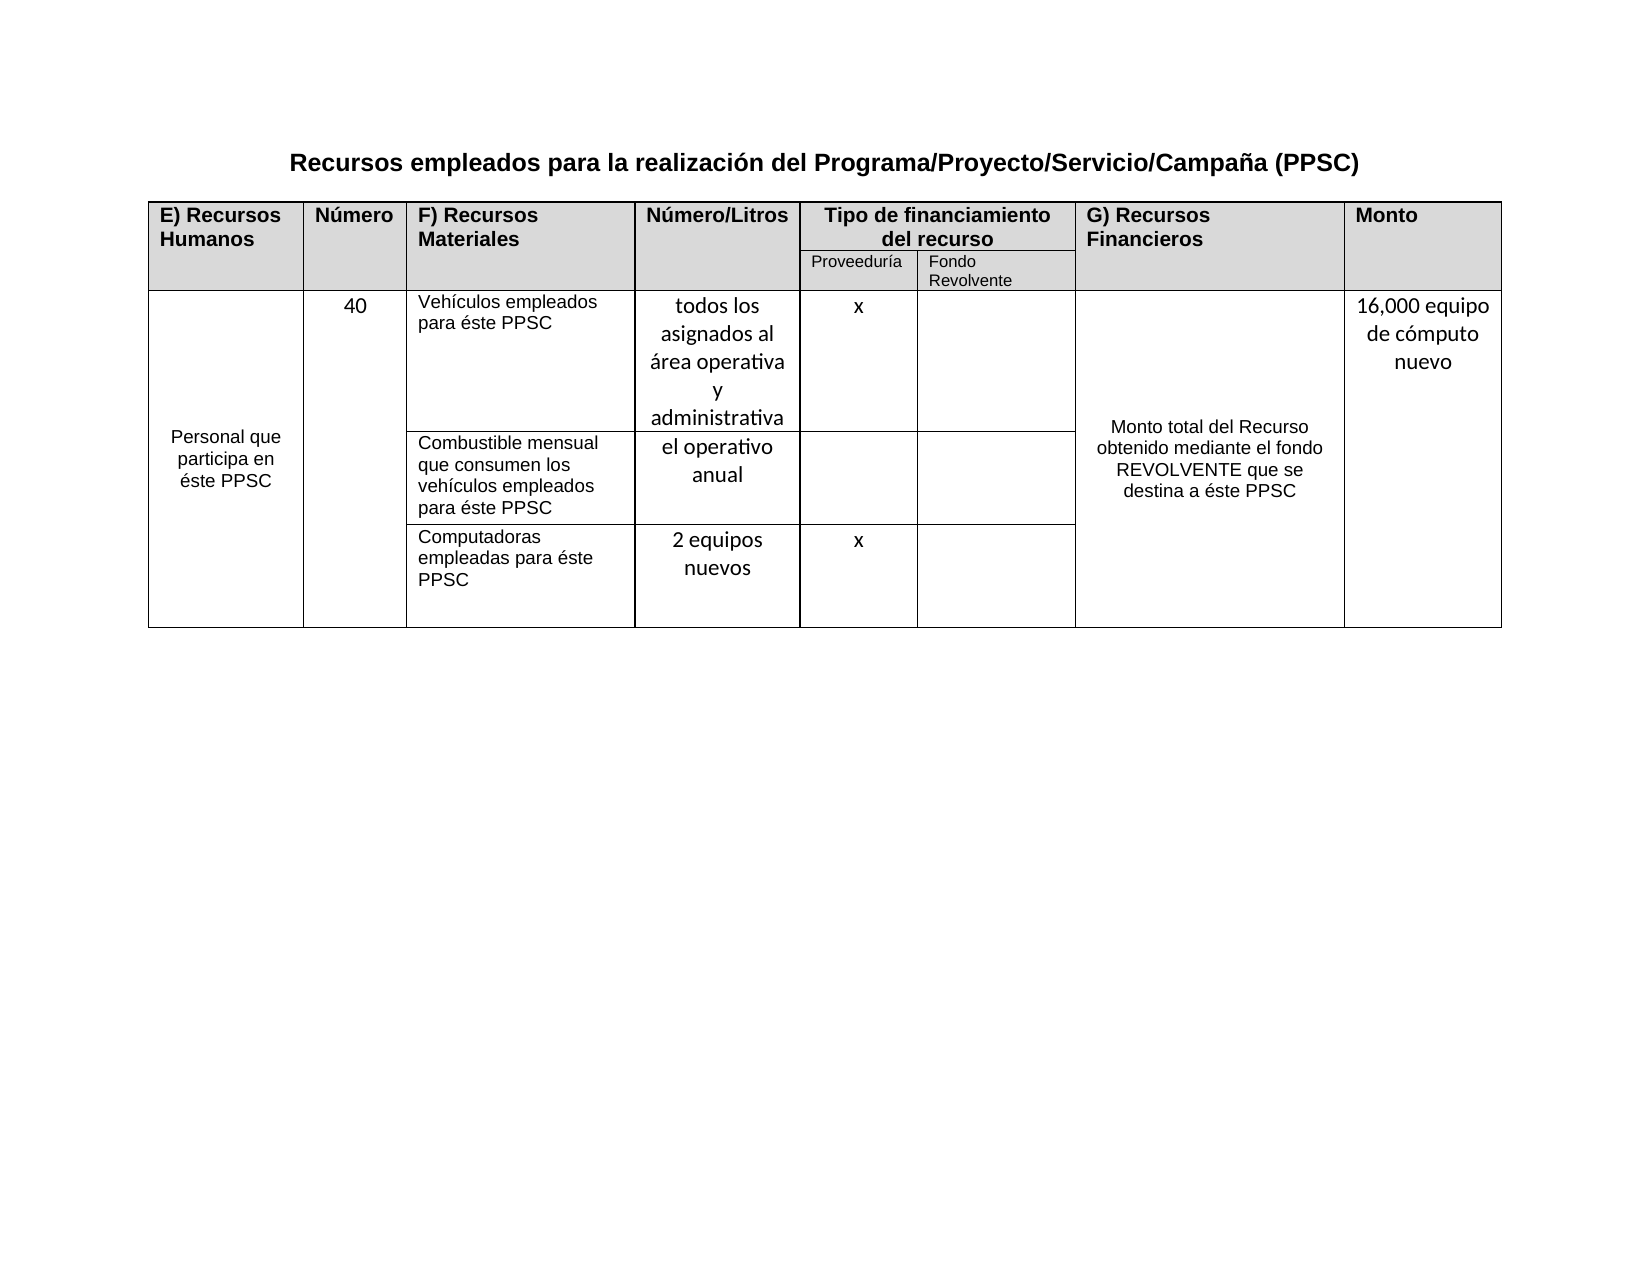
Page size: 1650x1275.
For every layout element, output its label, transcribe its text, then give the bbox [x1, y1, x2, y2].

table_cell Combustible mensual que consumen los vehículos empleados para éste PPSC [407, 432, 634, 524]
table_header Tipo de financiamiento del recurso [801, 203, 1075, 250]
table_header Número [304, 203, 406, 290]
table_header G) Recursos Financieros [1076, 203, 1344, 290]
table_cell 2 equipos nuevos [636, 525, 799, 627]
table_cell el operativo anual [636, 432, 799, 524]
table_cell Vehículos empleados para éste PPSC [407, 291, 634, 431]
table_cell [918, 525, 1075, 627]
table_cell Computadoras empleadas para éste PPSC [407, 525, 634, 627]
table_cell Personal que participa en éste PPSC [149, 291, 303, 627]
table_header F) Recursos Materiales [407, 203, 634, 290]
table_cell 16,000 equipo de cómputo nuevo [1345, 291, 1501, 627]
table_cell todos los asignados al área operativa y administrativa [636, 291, 799, 431]
table_cell Fondo Revolvente [918, 251, 1075, 290]
table_header Monto [1345, 203, 1501, 290]
table_cell x [801, 291, 917, 431]
text Recursos empleados para la realización del Programa/Proyecto/Servicio/Campaña (PPSC) [148, 148, 1502, 176]
table_cell x [801, 525, 917, 627]
table_cell 40 [304, 291, 406, 627]
table_cell [801, 432, 917, 524]
table_cell [918, 432, 1075, 524]
table_header Número/Litros [636, 203, 799, 290]
table_cell Monto total del Recurso obtenido mediante el fondo REVOLVENTE que se destina a éste PPSC [1076, 291, 1344, 627]
table_cell Proveeduría [801, 251, 917, 290]
table_header E) Recursos Humanos [149, 203, 303, 290]
table_cell [918, 291, 1075, 431]
